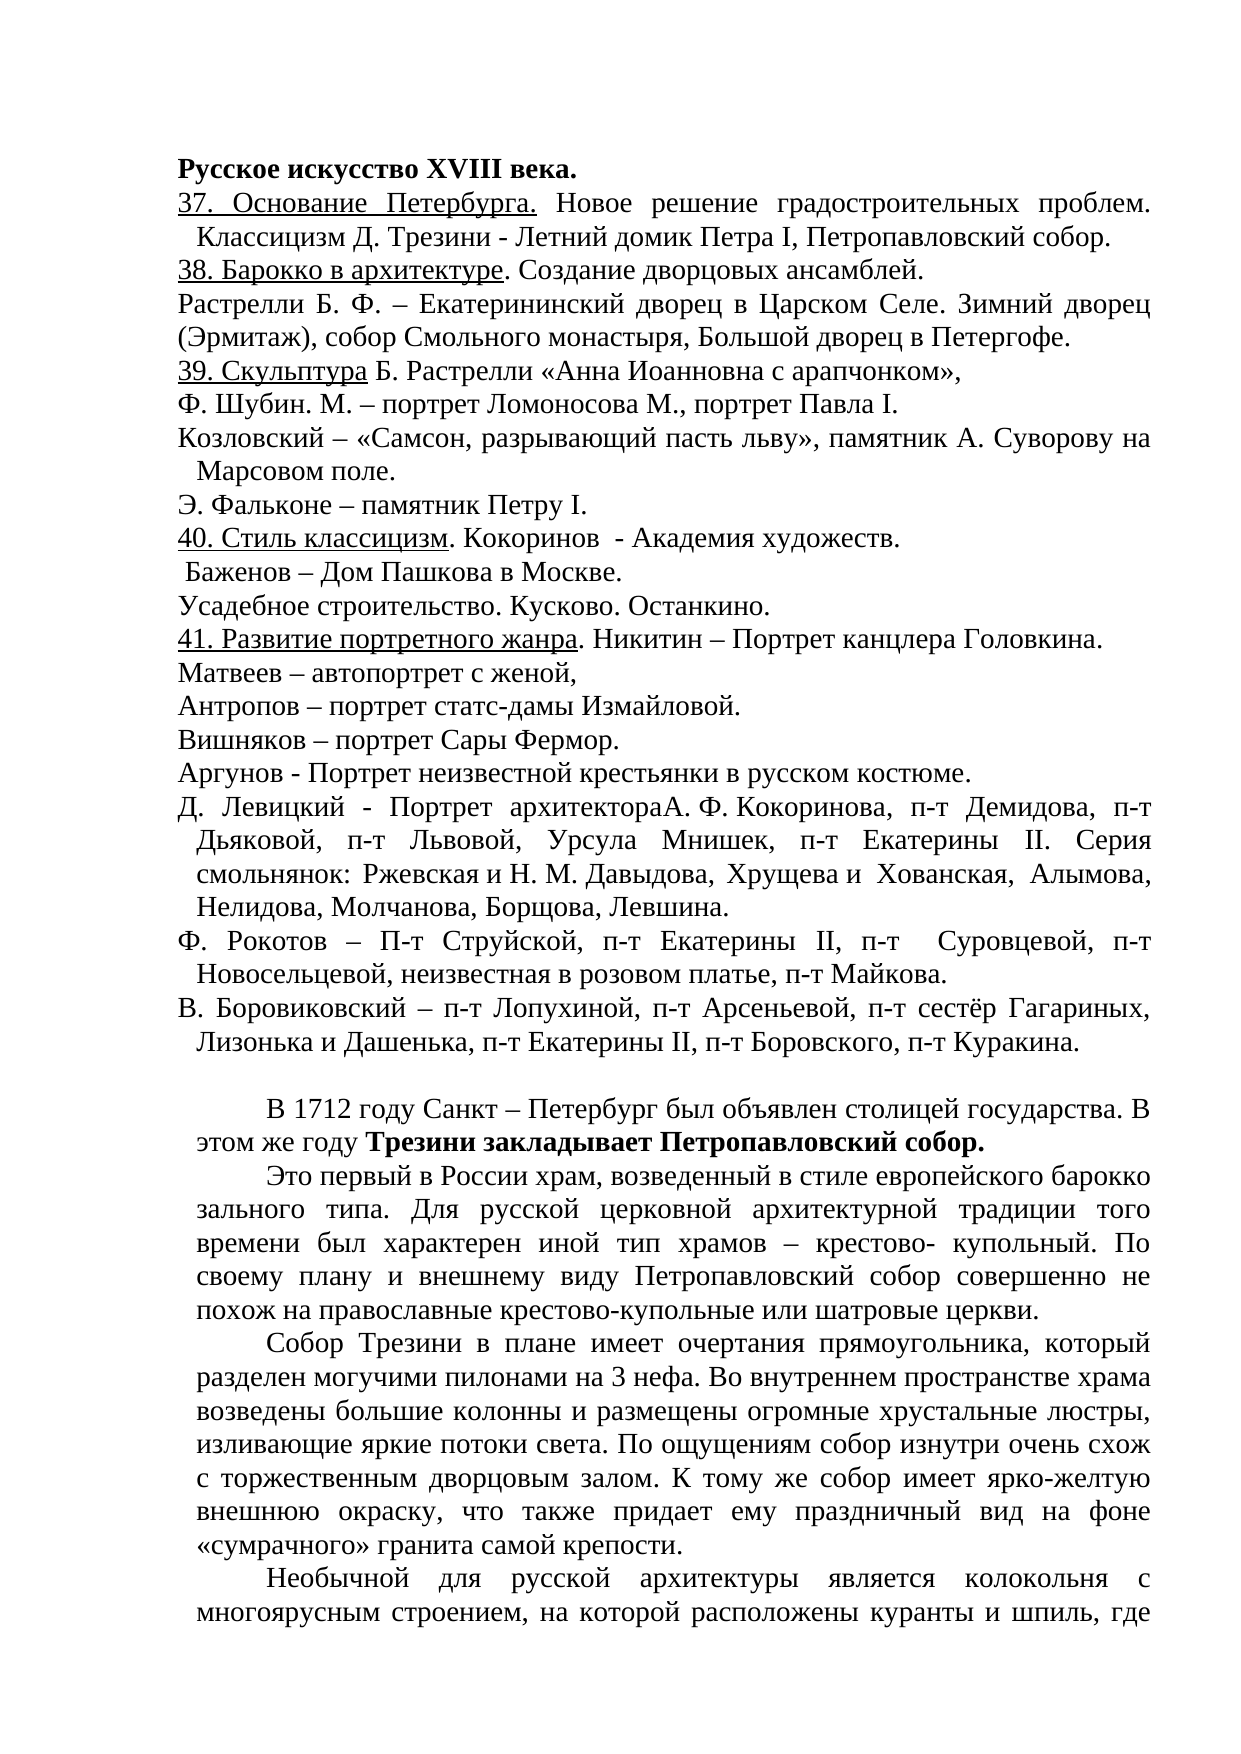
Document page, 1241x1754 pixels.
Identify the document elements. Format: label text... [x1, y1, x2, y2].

text Растрелли Б. Ф. – Екатерининский дворец в Царском Селе. Зимний дворец (Эрмитаж), собор Смольного монастыря, Большой дворец в Петергофе. [177, 286, 1152, 353]
text Это первый в России храм, возведенный в стиле европейского барокко зального типа. Для русской церковной архитектурной традиции того времени был характерен иной тип храмов – крестово- купольный. По своему плану и внешнему виду Петропавловский собор совершенно не похож на православные крестово-купольные или шатровые церкви. [196, 1158, 1152, 1326]
text Собор Трезини в плане имеет очертания прямоугольника, который разделен могучими пилонами на 3 нефа. Во внутреннем пространстве храма возведены большие колонны и размещены огромные хрустальные люстры, изливающие яркие потоки света. По ощущениям собор изнутри очень схож с торжественным дворцовым залом. К тому же собор имеет ярко-желтую внешнюю окраску, что также придает ему праздничный вид на фоне «сумрачного» гранита самой крепости. [196, 1326, 1152, 1560]
text В 1712 году Санкт – Петербург был объявлен столицей государства. В этом же году Трезини закладывает Петропавловский собор. [196, 1091, 1152, 1158]
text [196, 1560, 1152, 1627]
text Баженов – Дом Пашкова в Москве. [177, 554, 1152, 588]
text Усадебное строительство. Кусково. Останкино. [177, 588, 1152, 621]
text 41. Развитие портретного жанра. Никитин – Портрет канцлера Головкина. [177, 621, 1152, 655]
text Козловский – «Самсон, разрывающий пасть льву», памятник А. Суворову на Марсовом поле. [177, 420, 1152, 487]
text Матвеев – автопортрет с женой, [177, 655, 1152, 688]
text Э. Фальконе – памятник Петру I. [177, 487, 1152, 521]
text 37. Основание Петербурга. Новое решение градостроительных проблем. Классицизм Д. Трезини - Летний домик Петра I, Петропавловский собор. [177, 185, 1152, 252]
text Д. Левицкий - Портрет архитектораА. Ф. Кокоринова, п-т Демидова, п-т Дьяковой, п-т Львовой, Урсула Мнишек, п-т Екатерины II. Серия смольнянок: Ржевская и Н. М. Давыдова, Хрущева и Хованская, Алымова, Нелидова, Молчанова, Борщова, Левшина. [177, 789, 1152, 923]
text Антропов – портрет статс-дамы Измайловой. [177, 688, 1152, 722]
text 38. Барокко в архитектуре. Создание дворцовых ансамблей. [177, 252, 1152, 286]
text 40. Стиль классицизм. Кокоринов - Академия художеств. [177, 521, 1152, 554]
text Русское искусство XVIII века. [177, 152, 1152, 185]
text Вишняков – портрет Сары Фермор. [177, 722, 1152, 755]
text Ф. Шубин. М. – портрет Ломоносова М., портрет Павла I. [177, 386, 1152, 420]
text В. Боровиковский – п-т Лопухиной, п-т Арсеньевой, п-т сестёр Гагариных, Лизонька и Дашенька, п-т Екатерины II, п-т Боровского, п-т Куракина. [177, 990, 1152, 1057]
text Ф. Рокотов – П-т Струйской, п-т Екатерины II, п-т Суровцевой, п-т Новосельцевой, неизвестная в розовом платье, п-т Майкова. [177, 923, 1152, 990]
text Аргунов - Портрет неизвестной крестьянки в русском костюме. [177, 755, 1152, 789]
text 39. Скульптура Б. Растрелли «Анна Иоанновна с арапчонком», [177, 353, 1152, 386]
